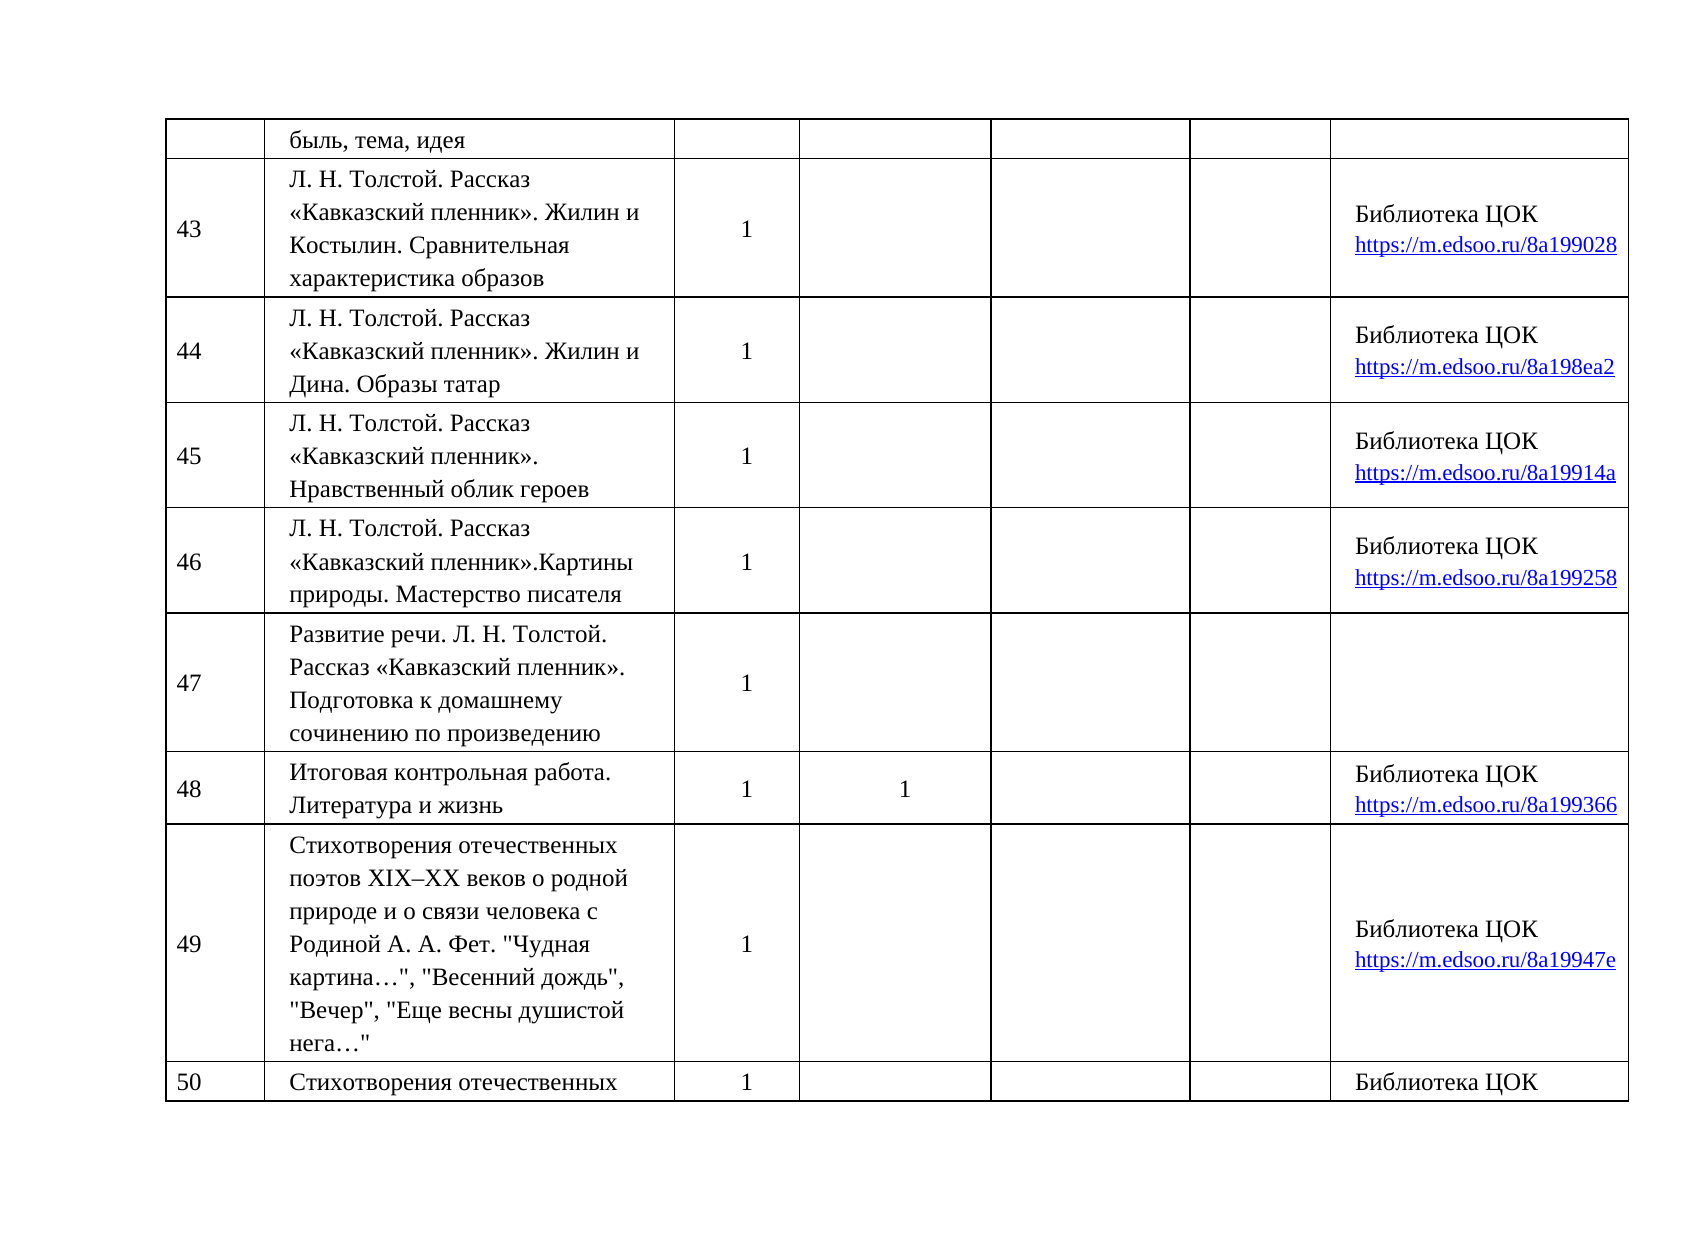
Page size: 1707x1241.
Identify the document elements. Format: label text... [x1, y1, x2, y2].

table_cell 1 [675, 159, 799, 296]
table_cell Библиотека ЦОК https://m.edsoo.ru/8a199366 [1331, 752, 1628, 823]
table_cell Развитие речи. Л. Н. Толстой. Рассказ «Кавказский пленник». Подготовка к домашнему сочинению по произведению [265, 614, 674, 751]
table_cell [1191, 403, 1330, 507]
table_cell Библиотека ЦОК https://m.edsoo.ru/8a19914a [1331, 403, 1628, 507]
table_cell [1191, 825, 1330, 1061]
table_cell Л. Н. Толстой. Рассказ «Кавказский пленник». Жилин и Дина. Образы татар [265, 298, 674, 401]
table_cell Итоговая контрольная работа. Литература и жизнь [265, 752, 674, 823]
table_cell [1191, 752, 1330, 823]
table_cell [800, 825, 990, 1061]
table_cell 1 [675, 1062, 799, 1100]
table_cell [1331, 1062, 1628, 1100]
table_cell [992, 159, 1189, 296]
table_cell [992, 403, 1189, 507]
table_cell 44 [167, 298, 264, 401]
table_cell [800, 159, 990, 296]
table_cell Л. Н. Толстой. Рассказ «Кавказский пленник». Нравственный облик героев [265, 403, 674, 507]
table_cell [992, 120, 1189, 157]
table_cell [1191, 1062, 1330, 1100]
table_cell [992, 614, 1189, 751]
table_cell [1191, 120, 1330, 157]
table_cell [800, 120, 990, 157]
table_cell Библиотека ЦОК https://m.edsoo.ru/8a199258 [1331, 508, 1628, 612]
table_cell [992, 825, 1189, 1061]
table_cell [800, 614, 990, 751]
table_cell 46 [167, 508, 264, 612]
table_cell 1 [675, 614, 799, 751]
table_cell 1 [675, 298, 799, 401]
table_cell 1 [675, 120, 799, 157]
table_cell [800, 298, 990, 401]
table_cell Л. Н. Толстой. Рассказ «Кавказский пленник». Жилин и Костылин. Сравнительная характеристика образов [265, 159, 674, 296]
table_cell 1 [800, 752, 990, 823]
table_cell 1 [675, 825, 799, 1061]
table_cell 49 [167, 825, 264, 1061]
table_cell 1 [675, 403, 799, 507]
table_cell Библиотека ЦОК https://m.edsoo.ru/8a19947e [1331, 825, 1628, 1061]
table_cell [265, 120, 674, 157]
table_cell [992, 298, 1189, 401]
table_cell [1191, 508, 1330, 612]
table_cell Л. Н. Толстой. Рассказ «Кавказский пленник».Картины природы. Мастерство писателя [265, 508, 674, 612]
table_cell [992, 752, 1189, 823]
table_cell 47 [167, 614, 264, 751]
table_cell [800, 1062, 990, 1100]
table_cell Стихотворения отечественных поэтов XIX–ХХ веков о родной природе и о связи человека с Родиной А. А. Фет. "Чудная картина…", "Весенний дождь", "Вечер", "Еще весны душистой нега…" [265, 825, 674, 1061]
table_cell 1 [675, 752, 799, 823]
table_cell [1191, 298, 1330, 401]
table_cell [992, 508, 1189, 612]
table_cell [1191, 614, 1330, 751]
table_cell 42 [167, 120, 264, 157]
table_cell 50 [167, 1062, 264, 1100]
table_cell Библиотека ЦОК https://m.edsoo.ru/8a199028 [1331, 159, 1628, 296]
table_cell 1 [675, 508, 799, 612]
table_cell 45 [167, 403, 264, 507]
table_cell [1331, 614, 1628, 751]
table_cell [265, 1062, 674, 1100]
table_cell [800, 403, 990, 507]
table_cell 43 [167, 159, 264, 296]
table_cell [1191, 159, 1330, 296]
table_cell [1331, 120, 1628, 157]
table_cell [800, 508, 990, 612]
table_cell Библиотека ЦОК https://m.edsoo.ru/8a198ea2 [1331, 298, 1628, 401]
table_cell 48 [167, 752, 264, 823]
table_cell [992, 1062, 1189, 1100]
